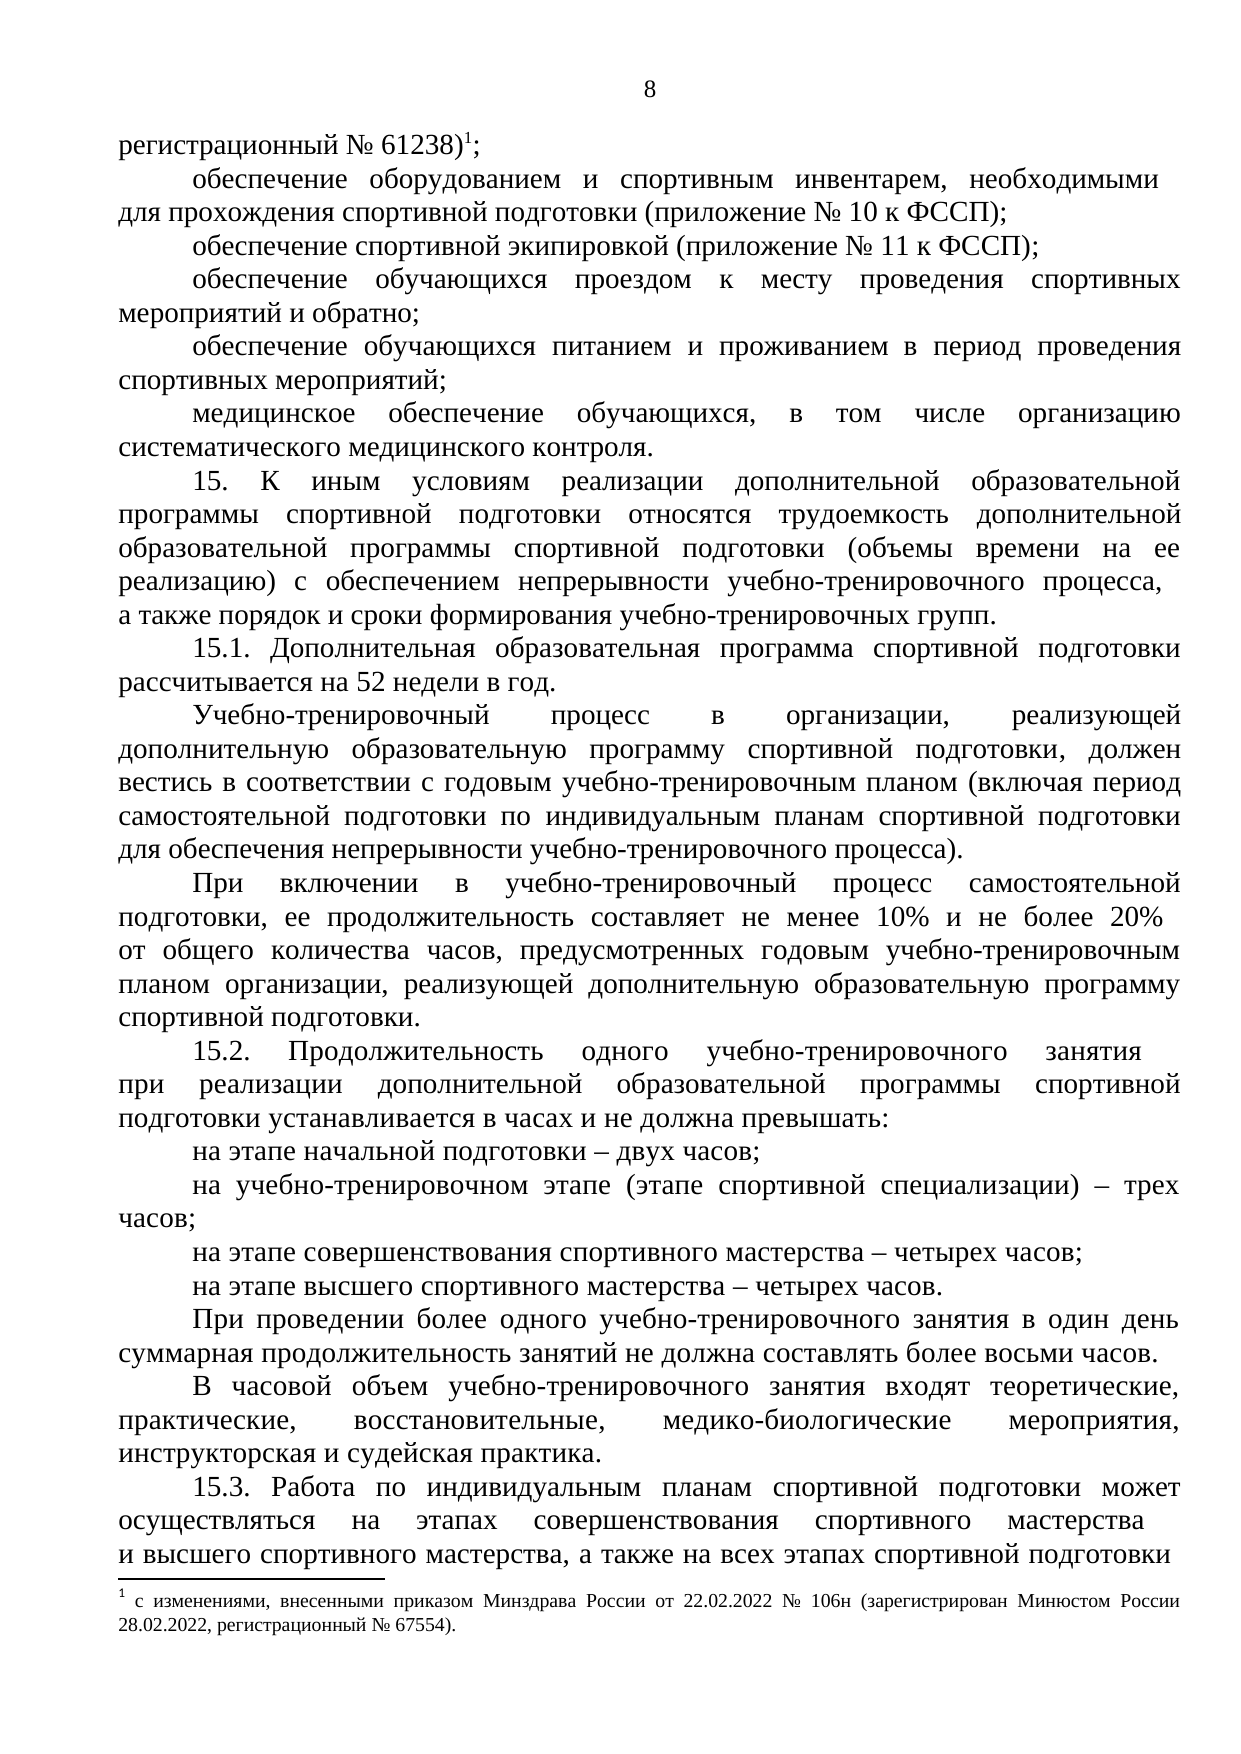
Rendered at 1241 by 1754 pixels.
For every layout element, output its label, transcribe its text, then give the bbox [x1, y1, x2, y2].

text 15.2. Продолжительность одного учебно-тренировочного занятия при реализации дополнительной образовательной программы спортивной подготовки устанавливается в часах и не должна превышать: [118, 1033, 1181, 1133]
text обеспечение спортивной экипировкой (приложение № 11 к ФССП); [118, 228, 1181, 261]
text При проведении более одного учебно-тренировочного занятия в один день суммарная продолжительность занятий не должна составлять более восьми часов. [118, 1301, 1181, 1368]
text В часовой объем учебно-тренировочного занятия входят теоретические, практические, восстановительные, медико-биологические мероприятия, инструкторская и судейская практика. [118, 1368, 1181, 1469]
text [118, 1469, 1181, 1569]
text обеспечение оборудованием и спортивным инвентарем, необходимыми для прохождения спортивной подготовки (приложение № 10 к ФССП); [118, 161, 1181, 228]
text обеспечение обучающихся питанием и проживанием в период проведения спортивных мероприятий; [118, 328, 1181, 396]
text обеспечение обучающихся проездом к месту проведения спортивных мероприятий и обратно; [118, 261, 1181, 328]
text медицинское обеспечение обучающихся, в том числе организацию систематического медицинского контроля. [118, 396, 1181, 463]
text на этапе начальной подготовки – двух часов; [118, 1133, 1181, 1167]
text 15. К иным условиям реализации дополнительной образовательной программы спортивной подготовки относятся трудоемкость дополнительной образовательной программы спортивной подготовки (объемы времени на ее реализацию) с обеспечением непрерывности учебно-тренировочного процесса, а также порядок и сроки формирования учебно-тренировочных групп. [118, 463, 1181, 630]
text При включении в учебно-тренировочный процесс самостоятельной подготовки, ее продолжительность составляет не менее 10% и не более 20% от общего количества часов, предусмотренных годовым учебно-тренировочным планом организации, реализующей дополнительную образовательную программу спортивной подготовки. [118, 865, 1181, 1033]
text на учебно-тренировочном этапе (этапе спортивной специализации) – трех часов; [118, 1167, 1181, 1234]
text 15.1. Дополнительная образовательная программа спортивной подготовки рассчитывается на 52 недели в год. [118, 630, 1181, 697]
text на этапе высшего спортивного мастерства – четырех часов. [118, 1268, 1181, 1301]
text Учебно-тренировочный процесс в организации, реализующей дополнительную образовательную программу спортивной подготовки, должен вестись в соответствии с годовым учебно-тренировочным планом (включая период самостоятельной подготовки по индивидуальным планам спортивной подготовки для обеспечения непрерывности учебно-тренировочного процесса). [118, 697, 1181, 865]
text на этапе совершенствования спортивного мастерства – четырех часов; [118, 1234, 1181, 1268]
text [118, 127, 1181, 161]
